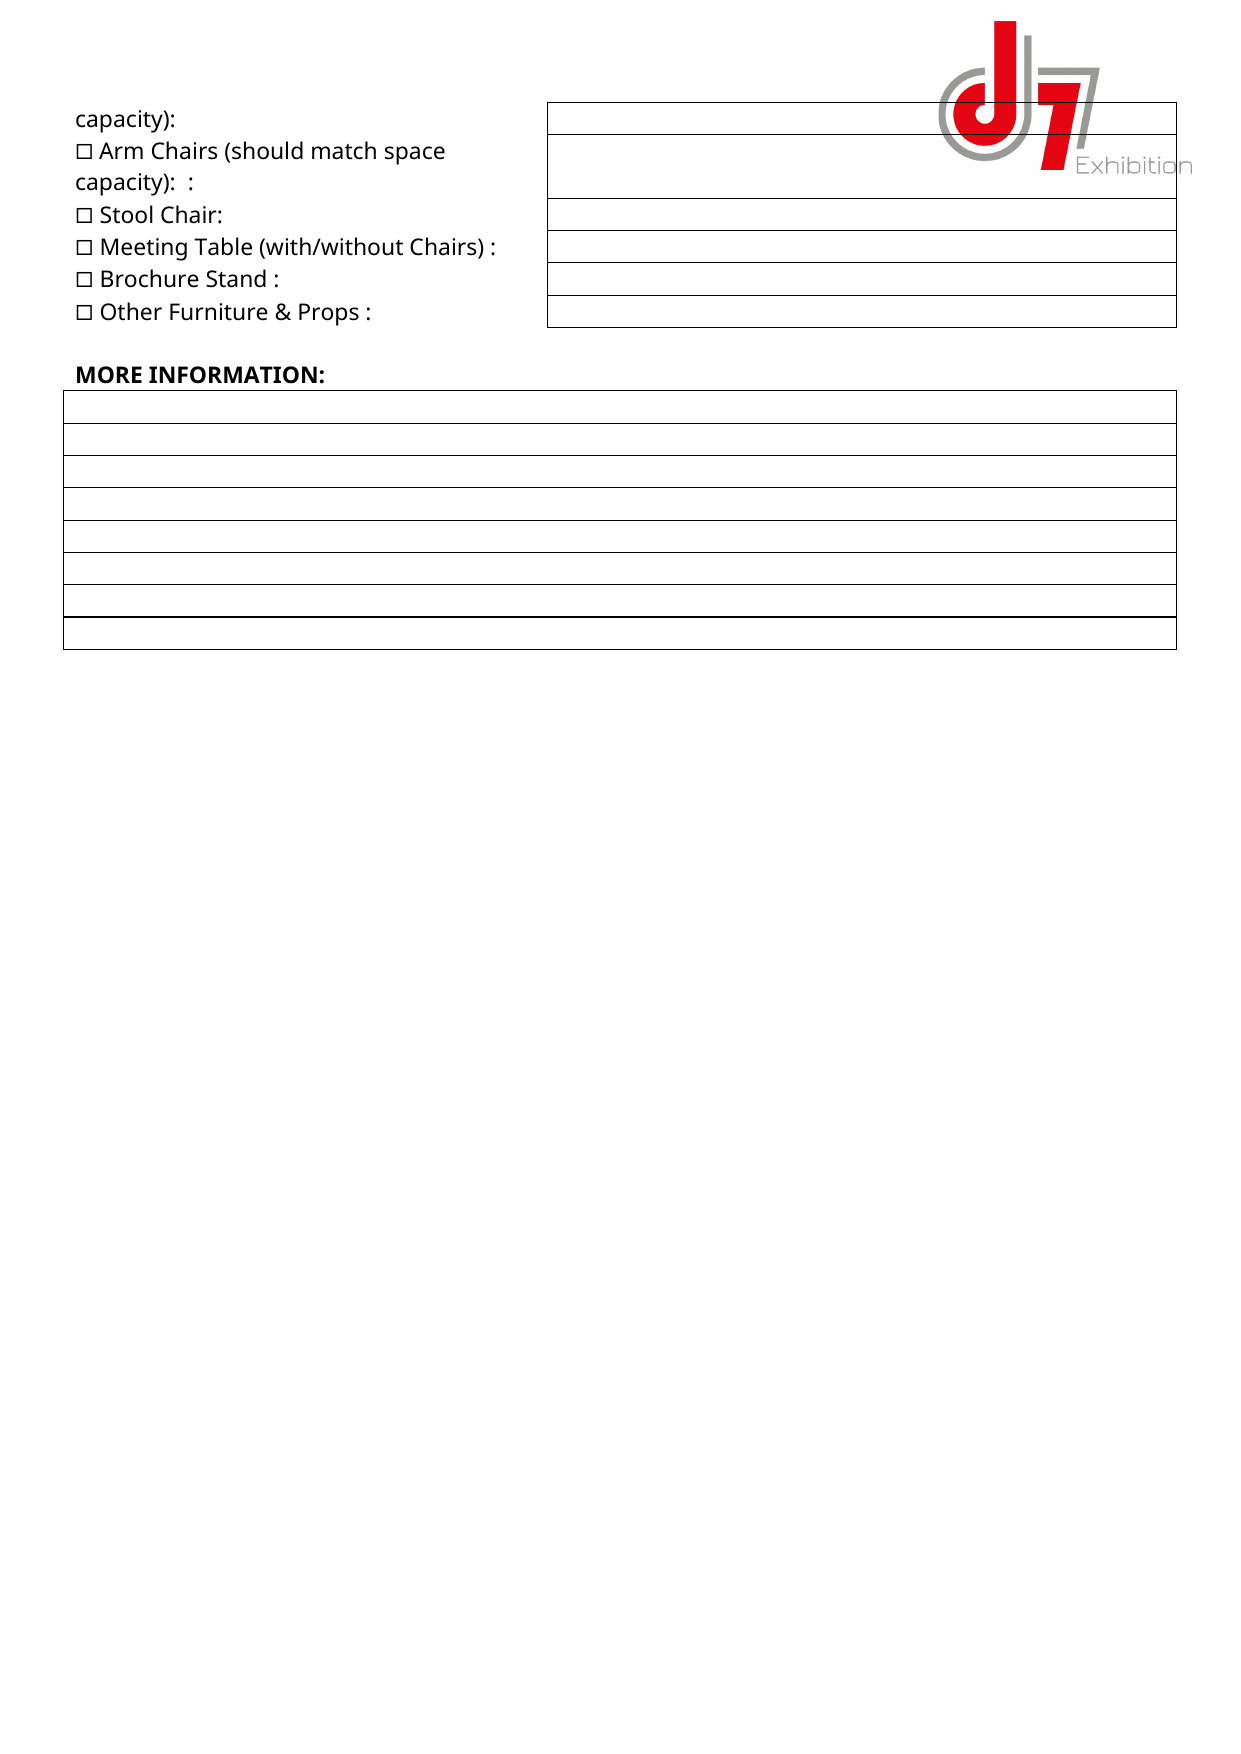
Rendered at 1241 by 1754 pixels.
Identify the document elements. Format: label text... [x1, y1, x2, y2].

table_cell [64, 521, 1176, 552]
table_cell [64, 102, 547, 134]
table_cell [548, 103, 1176, 134]
table_cell Arm Chairs (should match space capacity): : [64, 134, 547, 198]
table_cell Meeting Table (with/without Chairs) : [64, 230, 547, 262]
table_cell Brochure Stand : [64, 262, 547, 294]
table_cell [548, 199, 1176, 230]
table_cell [64, 553, 1176, 584]
table_cell [548, 263, 1176, 294]
table_cell [548, 296, 1176, 327]
table_cell [64, 456, 1176, 487]
table_cell [64, 585, 1176, 616]
table_cell MORE INFORMATION: [64, 327, 1176, 390]
picture [938, 17, 1205, 183]
table_cell [64, 488, 1176, 519]
table_cell [64, 391, 1176, 423]
table_cell Stool Chair: [64, 198, 547, 230]
table_cell [64, 424, 1176, 455]
table_cell [548, 135, 1176, 198]
table_cell [548, 231, 1176, 262]
table_cell [64, 618, 1176, 649]
table_cell Other Furniture & Props : [64, 295, 547, 327]
